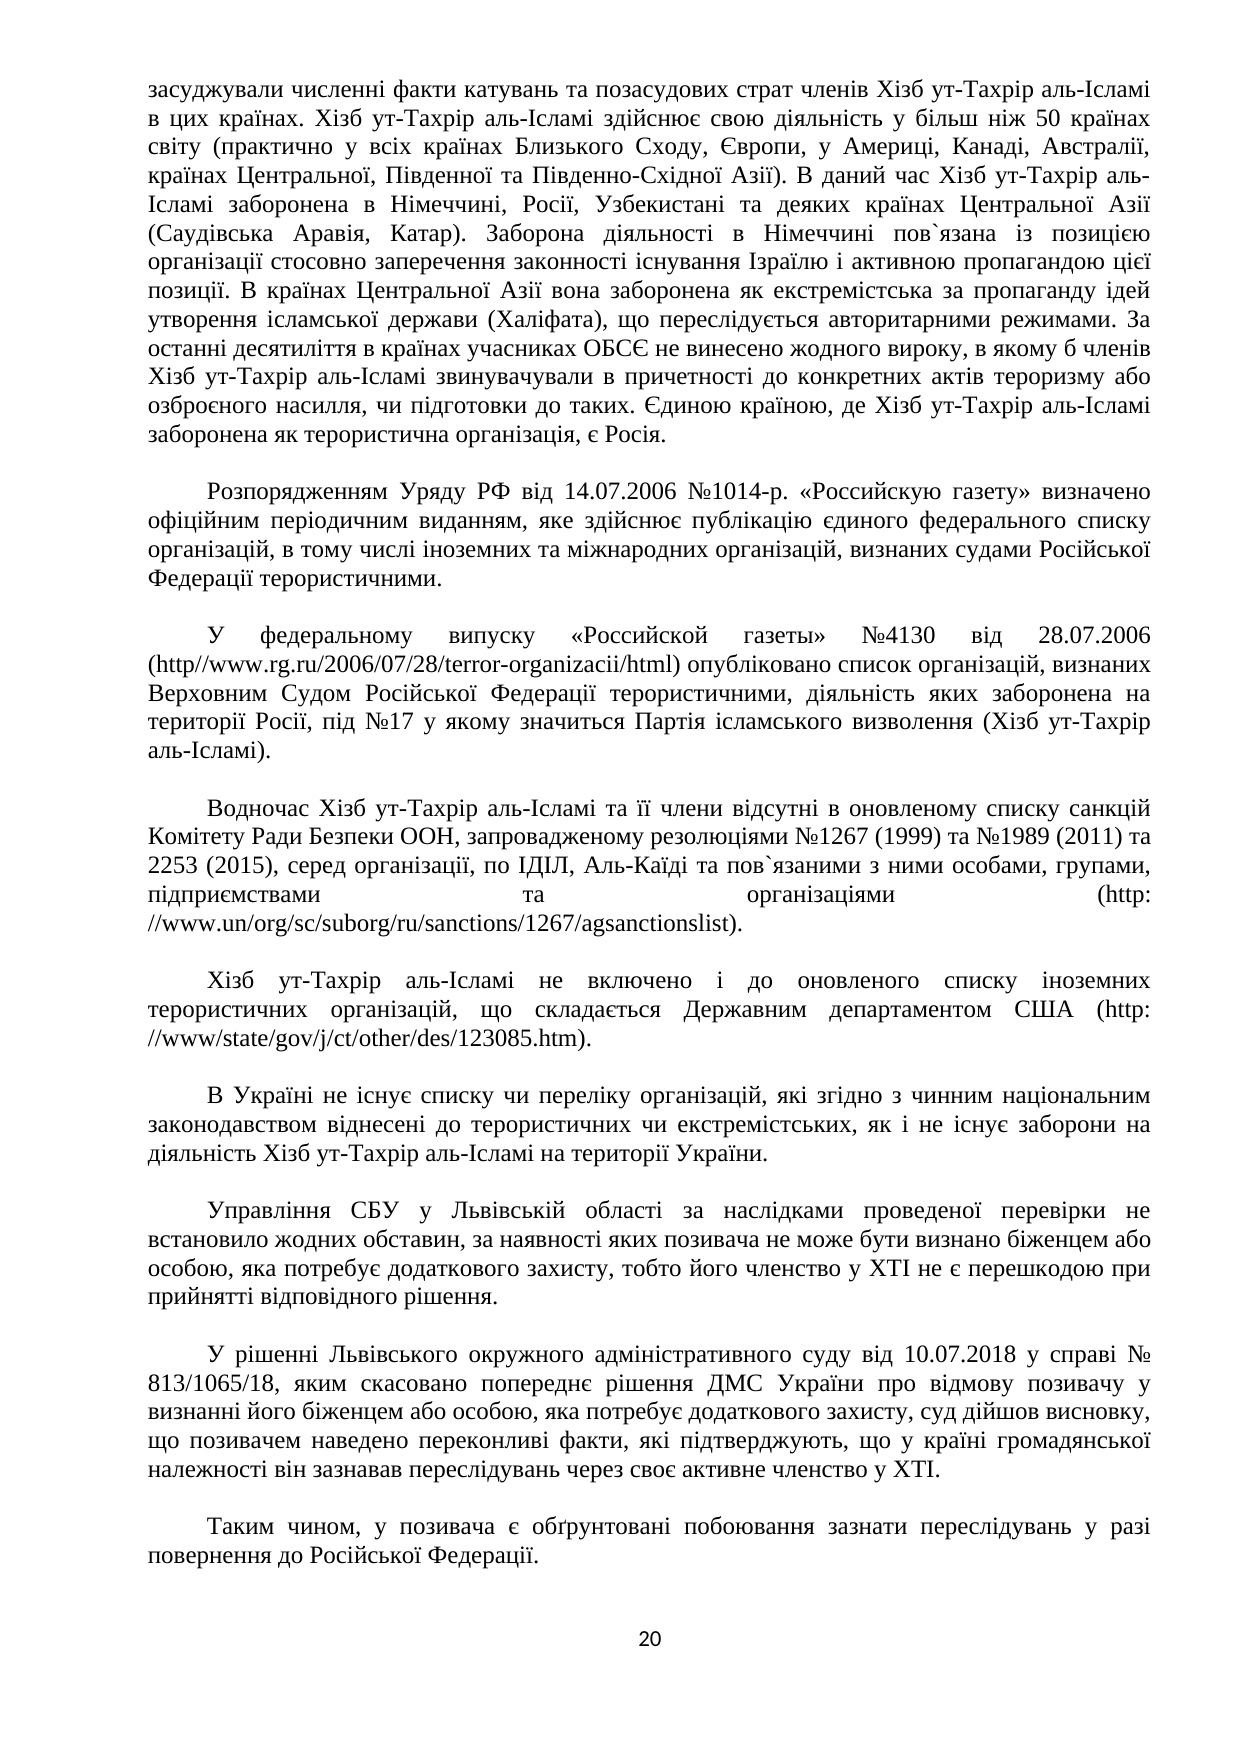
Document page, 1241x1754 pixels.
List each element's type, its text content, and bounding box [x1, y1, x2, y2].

text Хізб ут-Тахрір аль-Ісламі не включено і до оновленого списку іноземних терористичних організацій, що складається Державним департаментом США (http: //www/state/gov/j/ct/other/des/123085.htm). [148, 965, 1152, 1051]
text У федеральному випуску «Российской газеты» №4130 від 28.07.2006 (http//www.rg.ru/2006/07/28/terror-organizacii/html) опубліковано список організацій, визнаних Верховним Судом Російської Федерації терористичними, діяльність яких заборонена на території Росії, під №17 у якому значиться Партія ісламського визволення (Хізб ут-Тахрір аль-Ісламі). [148, 620, 1152, 764]
text У рішенні Львівського окружного адміністративного суду від 10.07.2018 у справі № 813/1065/18, яким скасовано попереднє рішення ДМС України про відмову позивачу у визнанні його біженцем або особою, яка потребує додаткового захисту, суд дійшов висновку, що позивачем наведено переконливі факти, які підтверджують, що у країні громадянської належності він зазнавав переслідувань через своє активне членство у ХТІ. [148, 1339, 1152, 1483]
text Розпорядженням Уряду РФ від 14.07.2006 №1014-р. «Российскую газету» визначено офіційним періодичним виданням, яке здійснює публікацію єдиного федерального списку організацій, в тому числі іноземних та міжнародних організацій, визнаних судами Російської Федерації терористичними. [148, 476, 1152, 591]
text Водночас Хізб ут-Тахрір аль-Ісламі та її члени відсутні в оновленому списку санкцій Комітету Ради Безпеки ООН, запровадженому резолюціями №1267 (1999) та №1989 (2011) та 2253 (2015), серед організації, по ІДІЛ, Аль-Каїді та пов`язаними з ними особами, групами, підприємствами та організаціями (http: //www.un/org/sc/suborg/ru/sanctions/1267/agsanctionslist). [148, 793, 1152, 936]
text Управління СБУ у Львівській області за наслідками проведеної перевірки не встановило жодних обставин, за наявності яких позивача не може бути визнано біженцем або особою, яка потребує додаткового захисту, тобто його членство у ХТІ не є перешкодою при прийнятті відповідного рішення. [148, 1195, 1152, 1310]
text В Україні не існує списку чи переліку організацій, які згідно з чинним національним законодавством віднесені до терористичних чи екстремістських, як і не існує заборони на діяльність Хізб ут-Тахрір аль-Ісламі на території України. [148, 1080, 1152, 1166]
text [148, 74, 1152, 448]
text Таким чином, у позивача є обґрунтовані побоювання зазнати переслідувань у разі повернення до Російської Федерації. [148, 1511, 1152, 1569]
